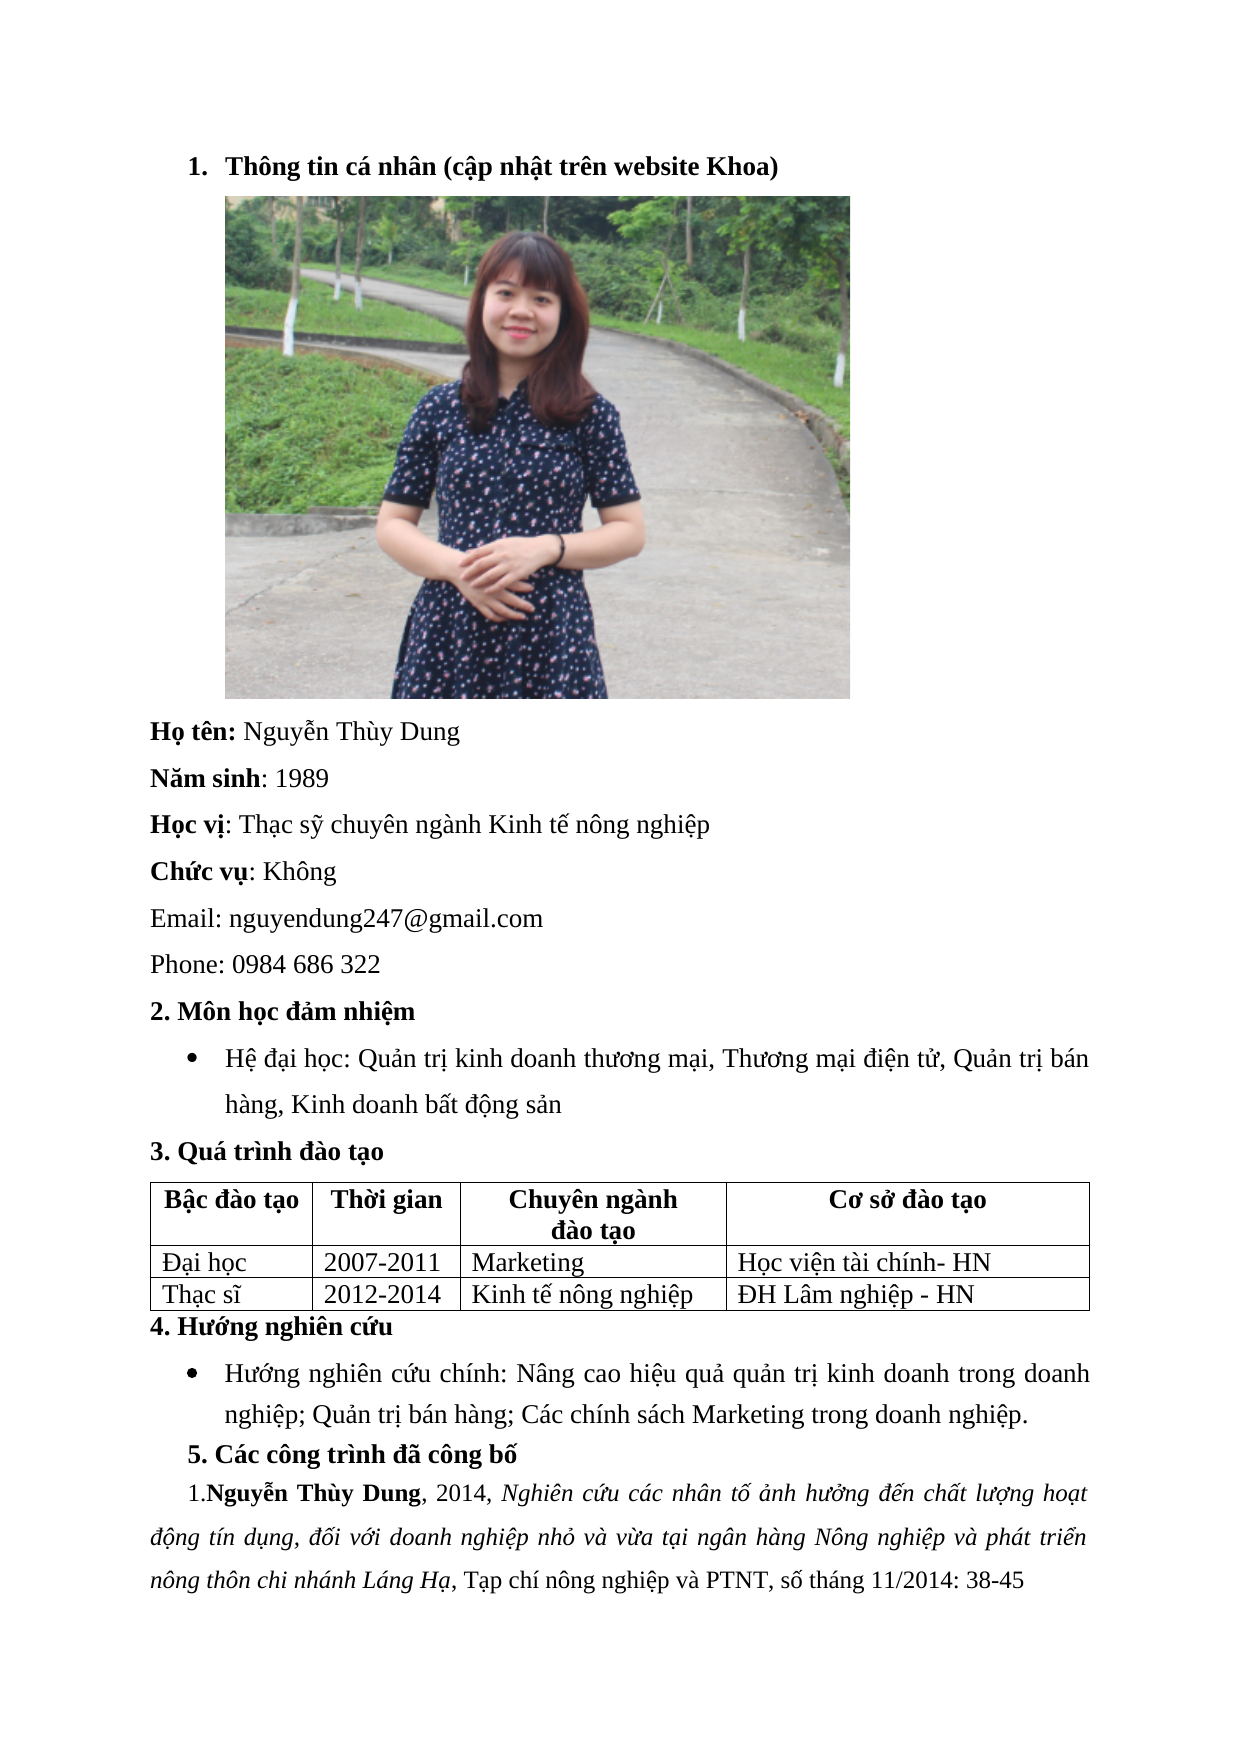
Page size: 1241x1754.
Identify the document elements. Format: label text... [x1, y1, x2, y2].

table_cell Đại học [151, 1246, 312, 1277]
text Năm sinh: 1989 [150, 762, 1090, 793]
table_header Bậc đào tạo [151, 1183, 312, 1245]
list Hệ đại học: Quản trị kinh doanh thương mại, Thương mại điện tử, Quản trị bán hàng, Kinh doanh bất động sản [187, 1042, 1090, 1119]
table_header Thời gian [313, 1183, 460, 1245]
table_cell 2012-2014 [313, 1278, 460, 1309]
list Thông tin cá nhân (cập nhật trên website Khoa) [187, 150, 1090, 181]
text Học vị: Thạc sỹ chuyên ngành Kinh tế nông nghiệp [150, 808, 1090, 839]
table_cell Marketing [461, 1246, 726, 1277]
text Phone: 0984 686 322 [150, 948, 1090, 979]
text Chức vụ: Không [150, 855, 1090, 886]
list Hướng nghiên cứu chính: Nâng cao hiệu quả quản trị kinh doanh trong doanh nghiệp; Quản trị bán hàng; Các chính sách Marketing trong doanh nghiệp. [187, 1357, 1090, 1429]
text 1.Nguyễn Thùy Dung, 2014, Nghiên cứu các nhân tố ảnh hưởng đến chất lượng hoạt động tín dụng, đối với doanh nghiệp nhỏ và vừa tại ngân hàng Nông nghiệp và phát triển nông thôn chi nhánh Láng Hạ, Tạp chí nông nghiệp và PTNT, số tháng 11/2014: 38-45 [150, 1478, 1090, 1593]
table_cell Học viện tài chính- HN [727, 1246, 1089, 1277]
text 5. Các công trình đã công bố [187, 1438, 1090, 1469]
table_header Cơ sở đào tạo [727, 1183, 1089, 1245]
text Email: nguyendung247@gmail.com [150, 902, 1090, 933]
text 4. Hướng nghiên cứu [150, 1311, 1090, 1342]
text Họ tên: Nguyễn Thùy Dung [150, 715, 1090, 746]
table_cell ĐH Lâm nghiệp - HN [727, 1278, 1089, 1309]
text 3. Quá trình đào tạo [150, 1135, 1090, 1166]
text 2. Môn học đảm nhiệm [150, 995, 1090, 1026]
picture [225, 196, 851, 699]
table_cell 2007-2011 [313, 1246, 460, 1277]
table_header Chuyên ngành đào tạo [461, 1183, 726, 1245]
table_cell Kinh tế nông nghiệp [461, 1278, 726, 1309]
table_cell Thạc sĩ [151, 1278, 312, 1309]
